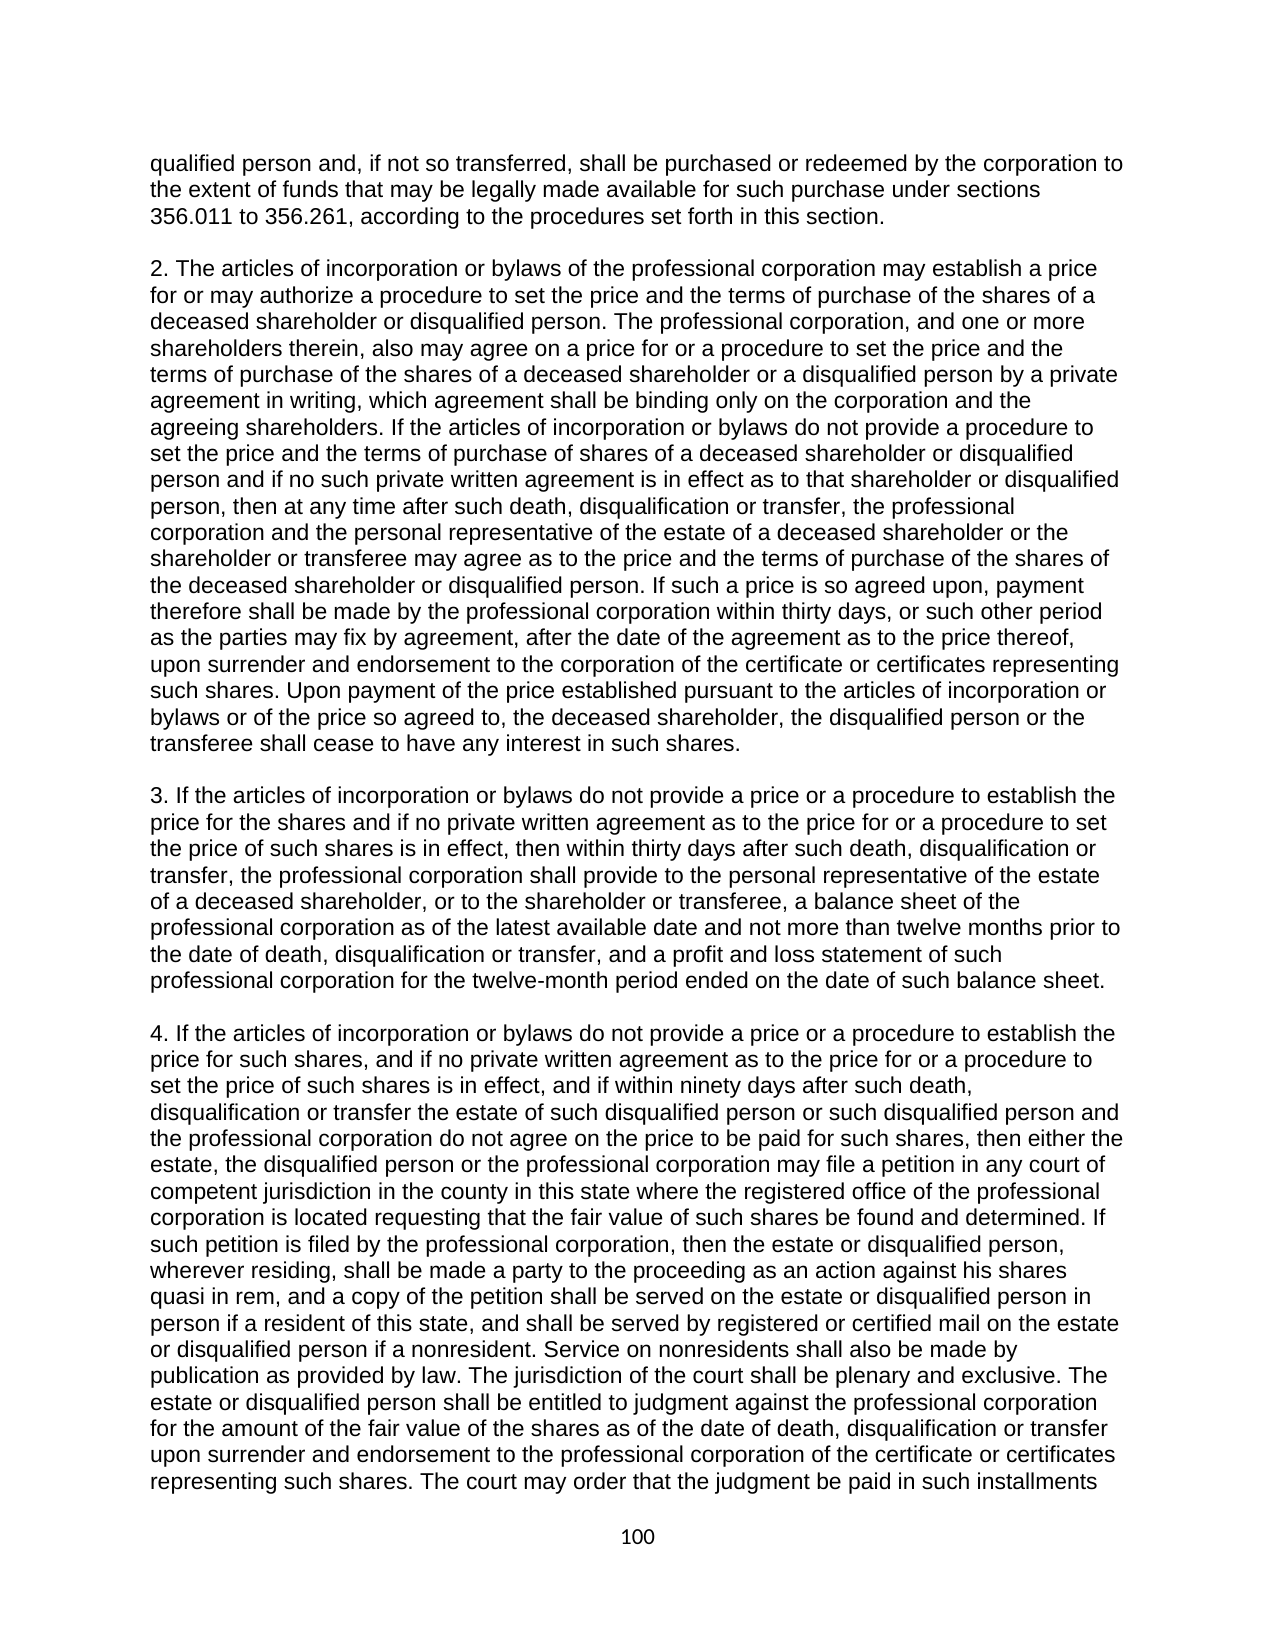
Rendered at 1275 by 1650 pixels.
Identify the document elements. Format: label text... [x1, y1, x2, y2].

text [150, 1020, 1125, 1494]
text 3. If the articles of incorporation or bylaws do not provide a price or a procedure to establish the price for the shares and if no private written agreement as to the price for or a procedure to set the price of such shares is in effect, then within thirty days after such death, disqualification or transfer, the professional corporation shall provide to the personal representative of the estate of a deceased shareholder, or to the shareholder or transferee, a balance sheet of the professional corporation as of the latest available date and not more than twelve months prior to the date of death, disqualification or transfer, and a profit and loss statement of such professional corporation for the twelve-month period ended on the date of such balance sheet. [150, 782, 1125, 993]
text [150, 150, 1125, 229]
text 2. The articles of incorporation or bylaws of the professional corporation may establish a price for or may authorize a procedure to set the price and the terms of purchase of the shares of a deceased shareholder or disqualified person. The professional corporation, and one or more shareholders therein, also may agree on a price for or a procedure to set the price and the terms of purchase of the shares of a deceased shareholder or a disqualified person by a private agreement in writing, which agreement shall be binding only on the corporation and the agreeing shareholders. If the articles of incorporation or bylaws do not provide a procedure to set the price and the terms of purchase of shares of a deceased shareholder or disqualified person and if no such private written agreement is in effect as to that shareholder or disqualified person, then at any time after such death, disqualification or transfer, the professional corporation and the personal representative of the estate of a deceased shareholder or the shareholder or transferee may agree as to the price and the terms of purchase of the shares of the deceased shareholder or disqualified person. If such a price is so agreed upon, payment therefore shall be made by the professional corporation within thirty days, or such other period as the parties may fix by agreement, after the date of the agreement as to the price thereof, upon surrender and endorsement to the corporation of the certificate or certificates representing such shares. Upon payment of the price established pursuant to the articles of incorporation or bylaws or of the price so agreed to, the deceased shareholder, the disqualified person or the transferee shall cease to have any interest in such shares. [150, 255, 1125, 756]
